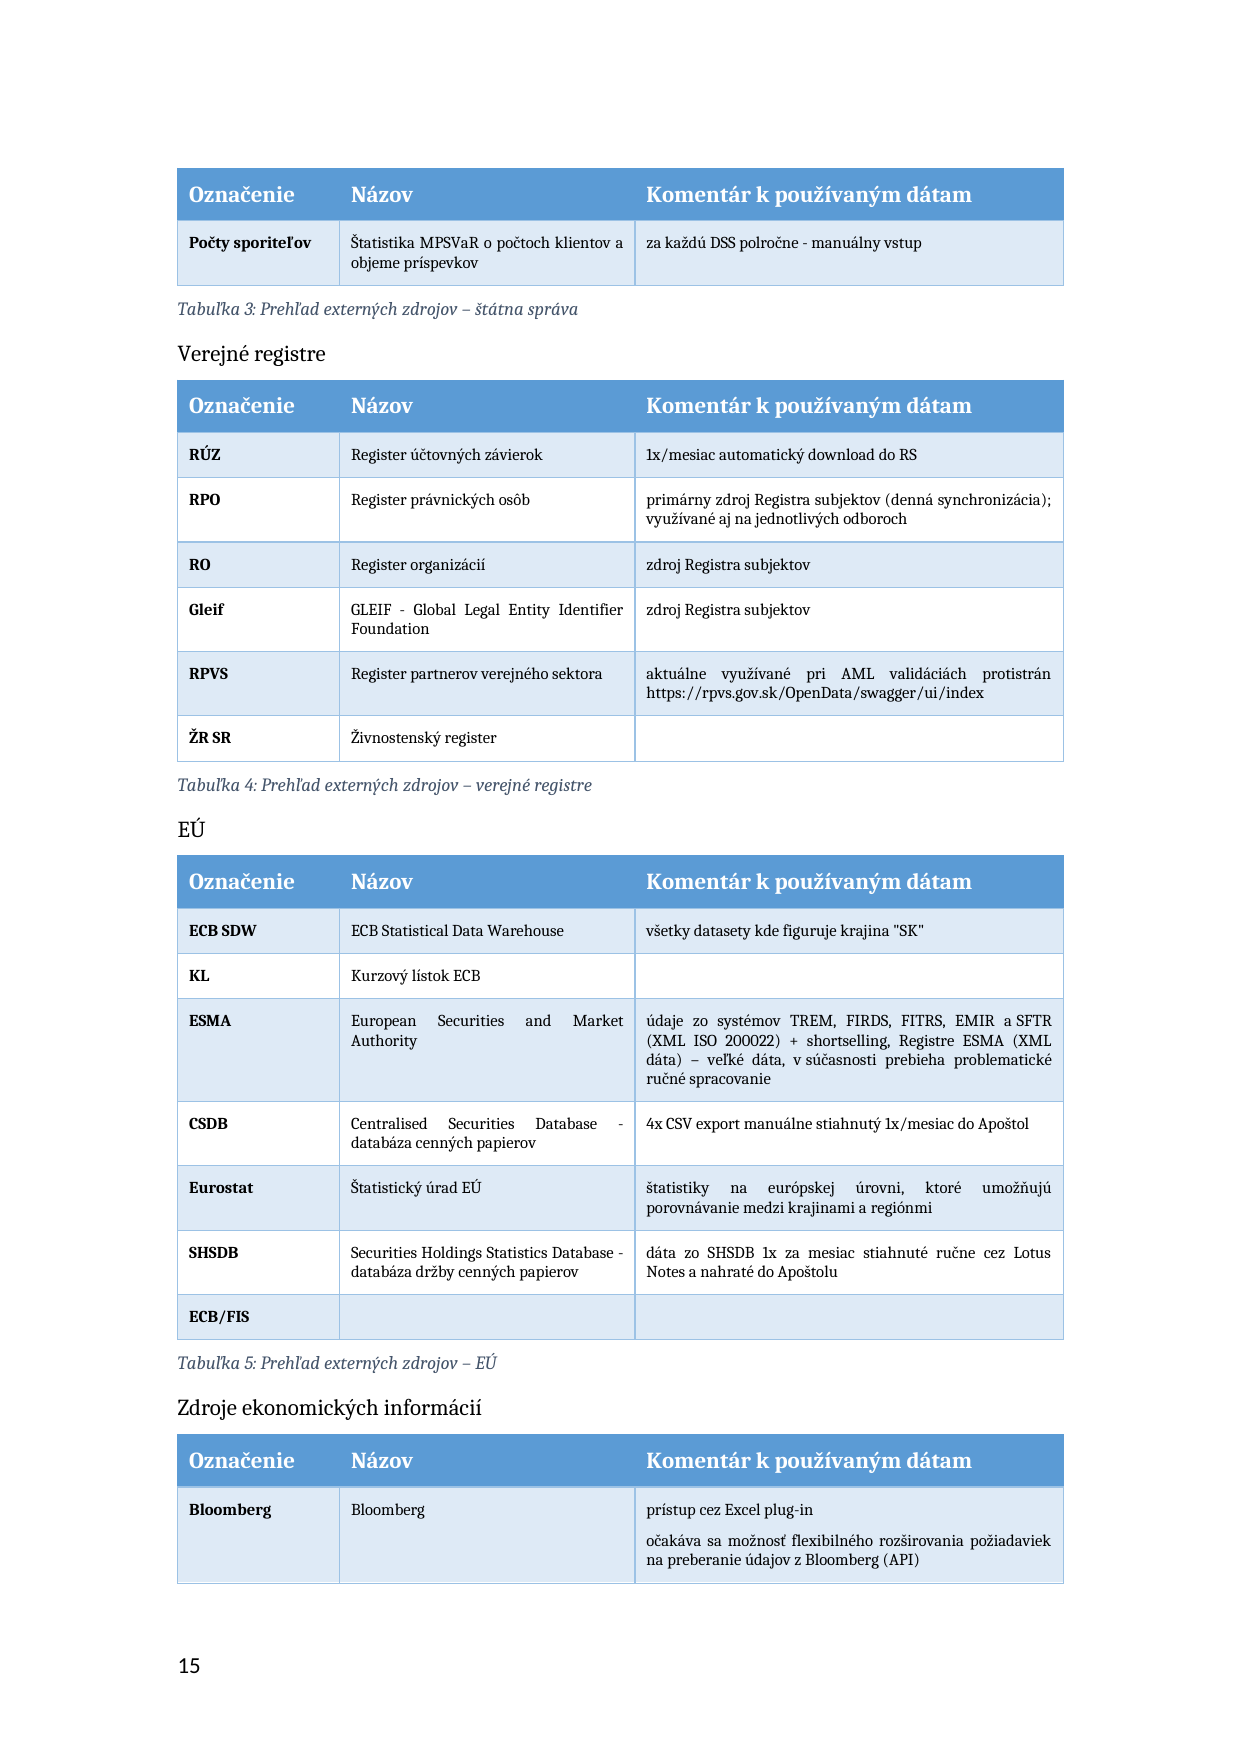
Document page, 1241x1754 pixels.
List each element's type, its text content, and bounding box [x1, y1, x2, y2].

table_cell RPVS [178, 652, 339, 715]
table_cell Bloomberg [178, 1488, 339, 1582]
table_cell Register účtovných závierok [340, 433, 634, 477]
table_header Komentár k používaným dátam [636, 856, 1063, 908]
table_header Označenie [178, 169, 339, 220]
table_cell prístup cez Excel plug-in očakáva sa možnosť flexibilného rozširovania požiadaviek na preberanie údajov z Bloomberg (API) [636, 1488, 1063, 1582]
table_cell Živnostenský register [340, 716, 634, 761]
table_cell všetky datasety kde figuruje krajina "SK" [636, 909, 1063, 953]
table_header Označenie [178, 381, 339, 432]
table_cell Kurzový lístok ECB [340, 954, 634, 998]
table_cell RÚZ [178, 433, 339, 477]
table_cell Počty sporiteľov [178, 221, 339, 285]
table_cell [636, 954, 1063, 998]
table_header Názov [340, 169, 634, 220]
table_cell 1x/mesiac automatický download do RS [636, 433, 1063, 477]
table_header Komentár k používaným dátam [636, 1435, 1063, 1486]
table_cell SHSDB [178, 1231, 339, 1294]
table_cell aktuálne využívané pri AML validáciách protistrán https://rpvs.gov.sk/OpenData/swagger/ui/index [636, 652, 1063, 715]
table_cell Centralised Securities Database - databáza cenných papierov [340, 1102, 634, 1165]
table_cell CSDB [178, 1102, 339, 1165]
table_header Názov [340, 856, 634, 908]
table_cell ECB Statistical Data Warehouse [340, 909, 634, 953]
table_cell primárny zdroj Registra subjektov (denná synchronizácia); využívané aj na jednotlivých odboroch [636, 478, 1063, 541]
table_header Názov [340, 381, 634, 432]
table_cell ESMA [178, 999, 339, 1101]
table_cell zdroj Registra subjektov [636, 543, 1063, 587]
table_cell Eurostat [178, 1166, 339, 1230]
table_header Názov [340, 1435, 634, 1486]
table_cell ECB SDW [178, 909, 339, 953]
table_cell ŽR SR [178, 716, 339, 761]
table_cell [636, 1295, 1063, 1339]
table_cell údaje zo systémov TREM, FIRDS, FITRS, EMIR a SFTR (XML ISO 200022) + shortselling, Registre ESMA (XML dáta) – veľké dáta, v súčasnosti prebieha problematické ručné spracovanie [636, 999, 1063, 1101]
table_cell KL [178, 954, 339, 998]
table_cell RO [178, 543, 339, 587]
table_cell za každú DSS polročne - manuálny vstup [636, 221, 1063, 285]
table_cell dáta zo SHSDB 1x za mesiac stiahnuté ručne cez Lotus Notes a nahraté do Apoštolu [636, 1231, 1063, 1294]
table_cell RPO [178, 478, 339, 541]
table_cell Register organizácií [340, 543, 634, 587]
table_cell Securities Holdings Statistics Database - databáza držby cenných papierov [340, 1231, 634, 1294]
table_cell [636, 716, 1063, 761]
table_header Komentár k používaným dátam [636, 169, 1063, 220]
table_cell 4x CSV export manuálne stiahnutý 1x/mesiac do Apoštol [636, 1102, 1063, 1165]
table_cell Register právnických osôb [340, 478, 634, 541]
table_cell Bloomberg [340, 1488, 634, 1582]
table_cell Register partnerov verejného sektora [340, 652, 634, 715]
table_cell štatistiky na európskej úrovni, ktoré umožňujú porovnávanie medzi krajinami a regiónmi [636, 1166, 1063, 1230]
table_cell Gleif [178, 588, 339, 651]
text EÚ [177, 817, 1063, 843]
table_cell zdroj Registra subjektov [636, 588, 1063, 651]
text Verejné registre [177, 341, 1063, 367]
table_cell European Securities and Market Authority [340, 999, 634, 1101]
table_header Označenie [178, 856, 339, 908]
table_cell [340, 1295, 634, 1339]
text Zdroje ekonomických informácií [177, 1395, 1063, 1422]
table_cell Štatistika MPSVaR o počtoch klientov a objeme príspevkov [340, 221, 634, 285]
table_header Označenie [178, 1435, 339, 1486]
table_cell GLEIF - Global Legal Entity Identifier Foundation [340, 588, 634, 651]
table_cell ECB/FIS [178, 1295, 339, 1339]
table_cell Štatistický úrad EÚ [340, 1166, 634, 1230]
table_header Komentár k používaným dátam [636, 381, 1063, 432]
